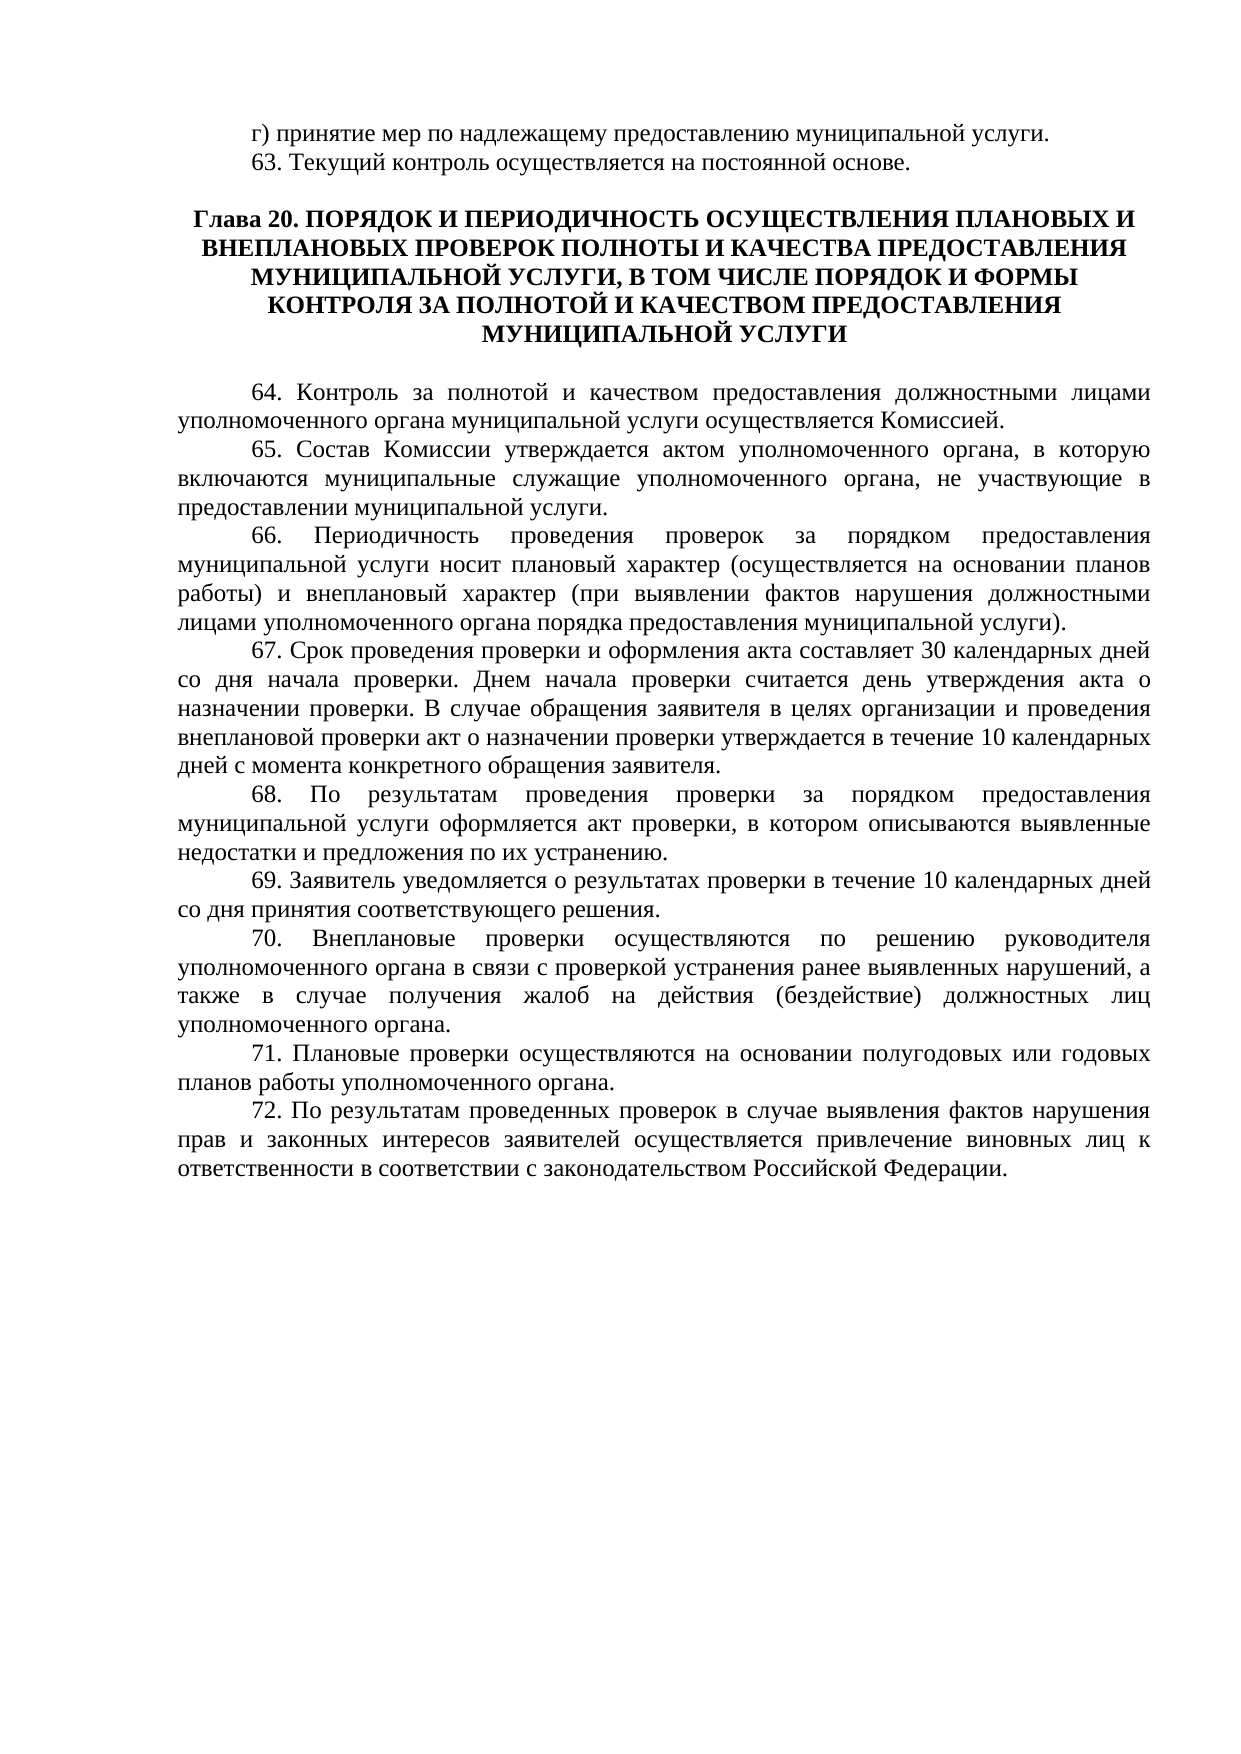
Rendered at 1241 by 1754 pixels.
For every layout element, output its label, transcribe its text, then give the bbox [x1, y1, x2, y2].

text 65. Состав Комиссии утверждается актом уполномоченного органа, в которую включаются муниципальные служащие уполномоченного органа, не участвующие в предоставлении муниципальной услуги. [177, 434, 1152, 521]
text г) принятие мер по надлежащему предоставлению муниципальной услуги. [177, 118, 1152, 147]
text 67. Срок проведения проверки и оформления акта составляет 30 календарных дней со дня начала проверки. Днем начала проверки считается день утверждения акта о назначении проверки. В случае обращения заявителя в целях организации и проведения внеплановой проверки акт о назначении проверки утверждается в течение 10 календарных дней с момента конкретного обращения заявителя. [177, 636, 1152, 779]
text 68. По результатам проведения проверки за порядком предоставления муниципальной услуги оформляется акт проверки, в котором описываются выявленные недостатки и предложения по их устранению. [177, 779, 1152, 866]
text 71. Плановые проверки осуществляются на основании полугодовых или годовых планов работы уполномоченного органа. [177, 1038, 1152, 1096]
text 69. Заявитель уведомляется о результатах проверки в течение 10 календарных дней со дня принятия соответствующего решения. [177, 866, 1152, 923]
text 72. По результатам проведенных проверок в случае выявления фактов нарушения прав и законных интересов заявителей осуществляется привлечение виновных лиц к ответственности в соответствии с законодательством Российской Федерации. [177, 1096, 1152, 1182]
text 63. Текущий контроль осуществляется на постоянной основе. [177, 147, 1152, 176]
text 64. Контроль за полнотой и качеством предоставления должностными лицами уполномоченного органа муниципальной услуги осуществляется Комиссией. [177, 377, 1152, 434]
text 70. Внеплановые проверки осуществляются по решению руководителя уполномоченного органа в связи с проверкой устранения ранее выявленных нарушений, а также в случае получения жалоб на действия (бездействие) должностных лиц уполномоченного органа. [177, 923, 1152, 1038]
text Глава 20. ПОРЯДОК И ПЕРИОДИЧНОСТЬ ОСУЩЕСТВЛЕНИЯ ПЛАНОВЫХ И ВНЕПЛАНОВЫХ ПРОВЕРОК ПОЛНОТЫ И КАЧЕСТВА ПРЕДОСТАВЛЕНИЯ МУНИЦИПАЛЬНОЙ УСЛУГИ, В ТОМ ЧИСЛЕ ПОРЯДОК И ФОРМЫ КОНТРОЛЯ ЗА ПОЛНОТОЙ И КАЧЕСТВОМ ПРЕДОСТАВЛЕНИЯ МУНИЦИПАЛЬНОЙ УСЛУГИ [177, 204, 1152, 348]
text 66. Периодичность проведения проверок за порядком предоставления муниципальной услуги носит плановый характер (осуществляется на основании планов работы) и внеплановый характер (при выявлении фактов нарушения должностными лицами уполномоченного органа порядка предоставления муниципальной услуги). [177, 521, 1152, 636]
